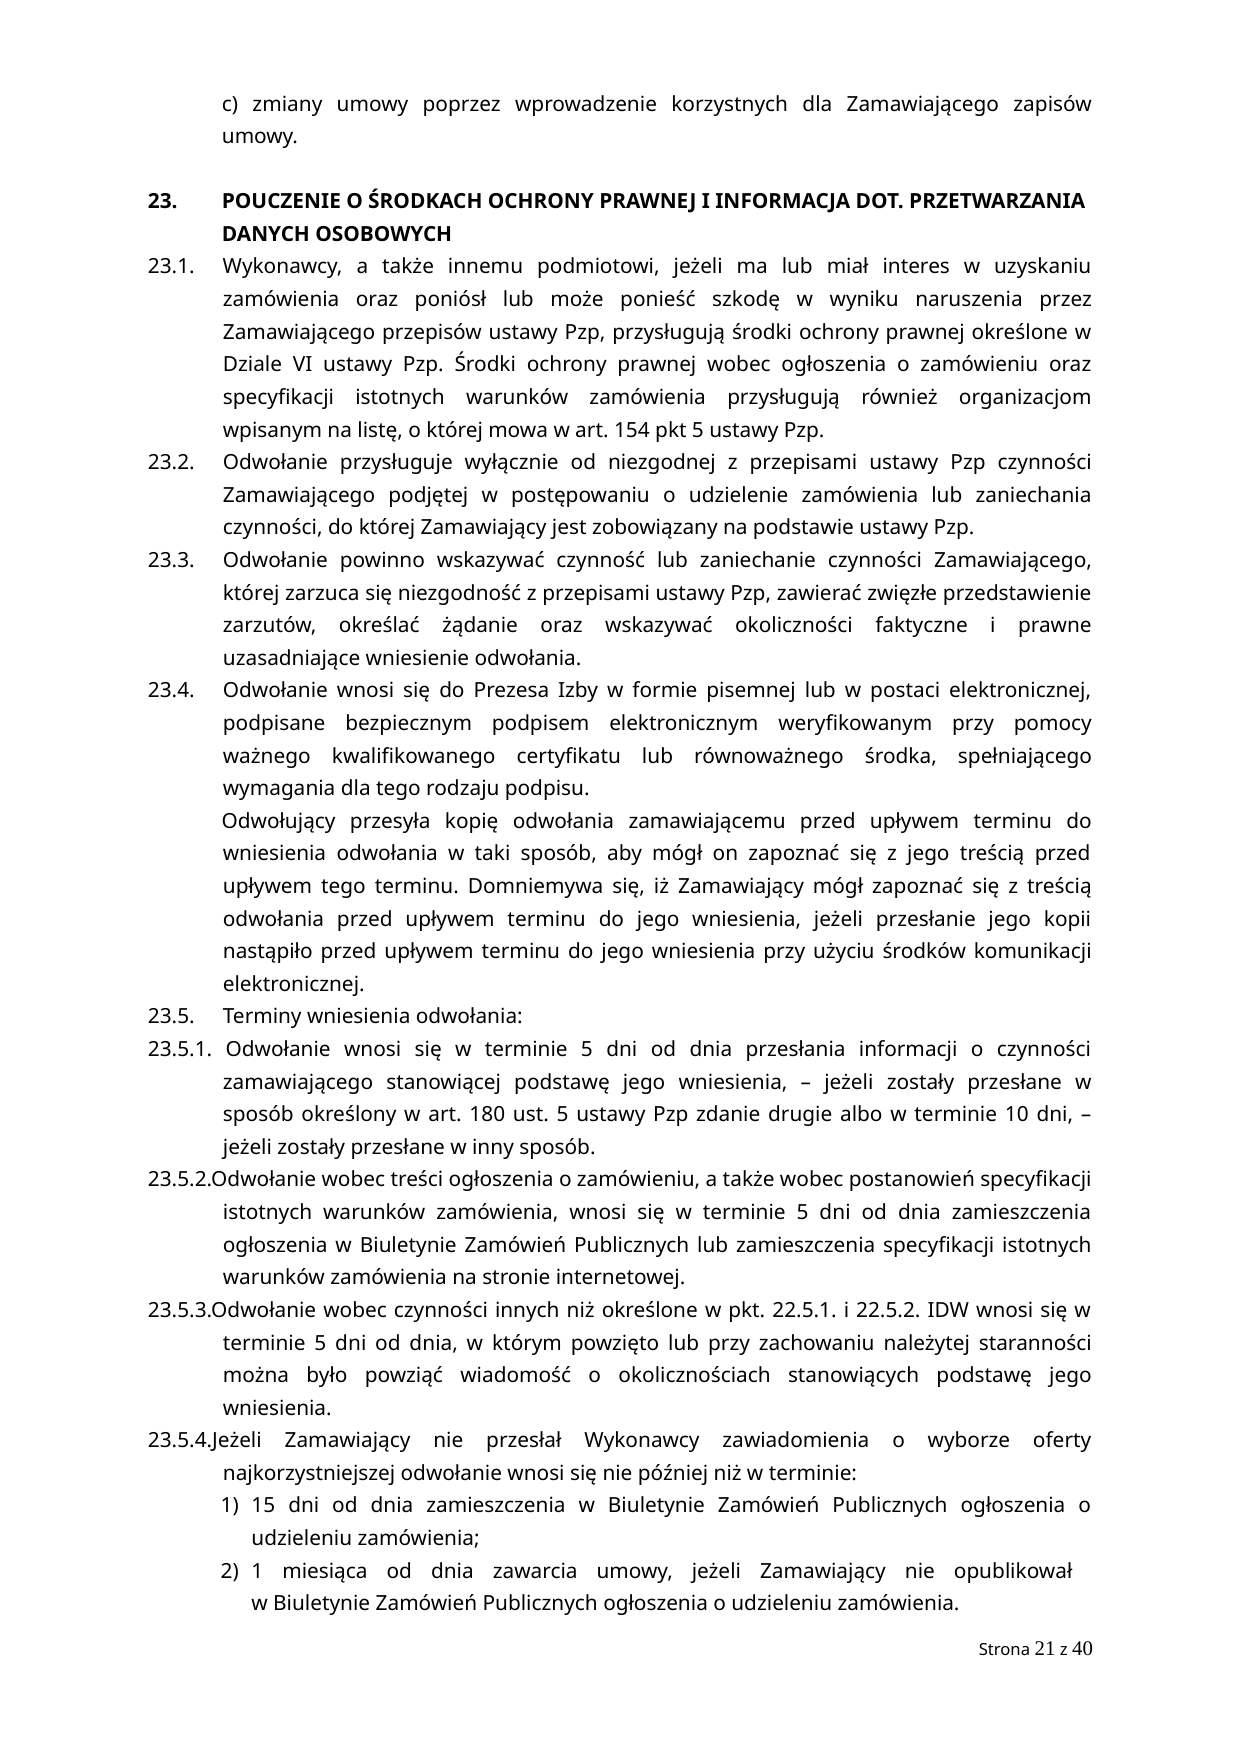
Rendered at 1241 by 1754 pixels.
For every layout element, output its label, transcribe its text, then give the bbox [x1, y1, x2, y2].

text 1) 15 dni od dnia zamieszczenia w Biuletynie Zamówień Publicznych ogłoszenia o udzieleniu zamówienia; [220, 1491, 1092, 1552]
text c) zmiany umowy poprzez wprowadzenie korzystnych dla Zamawiającego zapisów umowy. [222, 89, 1092, 150]
text 23.5.3.Odwołanie wobec czynności innych niż określone w pkt. 22.5.1. i 22.5.2. IDW wnosi się w terminie 5 dni od dnia, w którym powzięto lub przy zachowaniu należytej staranności można było powziąć wiadomość o okolicznościach stanowiących podstawę jego wniesienia. [148, 1295, 1092, 1421]
text 23.5. Terminy wniesienia odwołania: [148, 1002, 1092, 1030]
text 23. POUCZENIE O ŚRODKACH OCHRONY PRAWNEJ I INFORMACJA DOT. PRZETWARZANIA DANYCH OSOBOWYCH [148, 186, 1152, 247]
text 2) 1 miesiąca od dnia zawarcia umowy, jeżeli Zamawiający nie opublikował w Biuletynie Zamówień Publicznych ogłoszenia o udzieleniu zamówienia. [220, 1556, 1092, 1617]
text 23.1. Wykonawcy, a także innemu podmiotowi, jeżeli ma lub miał interes w uzyskaniu zamówienia oraz poniósł lub może ponieść szkodę w wyniku naruszenia przez Zamawiającego przepisów ustawy Pzp, przysługują środki ochrony prawnej określone w Dziale VI ustawy Pzp. Środki ochrony prawnej wobec ogłoszenia o zamówieniu oraz specyfikacji istotnych warunków zamówienia przysługują również organizacjom wpisanym na listę, o której mowa w art. 154 pkt 5 ustawy Pzp. [148, 252, 1092, 443]
text 23.4. Odwołanie wnosi się do Prezesa Izby w formie pisemnej lub w postaci elektronicznej, podpisane bezpiecznym podpisem elektronicznym weryfikowanym przy pomocy ważnego kwalifikowanego certyfikatu lub równoważnego środka, spełniającego wymagania dla tego rodzaju podpisu. [148, 676, 1092, 802]
text 23.5.2.Odwołanie wobec treści ogłoszenia o zamówieniu, a także wobec postanowień specyfikacji istotnych warunków zamówienia, wnosi się w terminie 5 dni od dnia zamieszczenia ogłoszenia w Biuletynie Zamówień Publicznych lub zamieszczenia specyfikacji istotnych warunków zamówienia na stronie internetowej. [148, 1164, 1092, 1291]
text 23.3. Odwołanie powinno wskazywać czynność lub zaniechanie czynności Zamawiającego, której zarzuca się niezgodność z przepisami ustawy Pzp, zawierać zwięzłe przedstawienie zarzutów, określać żądanie oraz wskazywać okoliczności faktyczne i prawne uzasadniające wniesienie odwołania. [148, 545, 1092, 671]
text 23.2. Odwołanie przysługuje wyłącznie od niezgodnej z przepisami ustawy Pzp czynności Zamawiającego podjętej w postępowaniu o udzielenie zamówienia lub zaniechania czynności, do której Zamawiający jest zobowiązany na podstawie ustawy Pzp. [148, 447, 1092, 541]
text Odwołujący przesyła kopię odwołania zamawiającemu przed upływem terminu do wniesienia odwołania w taki sposób, aby mógł on zapoznać się z jego treścią przed upływem tego terminu. Domniemywa się, iż Zamawiający mógł zapoznać się z treścią odwołania przed upływem terminu do jego wniesienia, jeżeli przesłanie jego kopii nastąpiło przed upływem terminu do jego wniesienia przy użyciu środków komunikacji elektronicznej. [221, 806, 1092, 997]
text 23.5.4.Jeżeli Zamawiający nie przesłał Wykonawcy zawiadomienia o wyborze oferty najkorzystniejszej odwołanie wnosi się nie później niż w terminie: [148, 1425, 1092, 1486]
text 23.5.1. Odwołanie wnosi się w terminie 5 dni od dnia przesłania informacji o czynności zamawiającego stanowiącej podstawę jego wniesienia, – jeżeli zostały przesłane w sposób określony w art. 180 ust. 5 ustawy Pzp zdanie drugie albo w terminie 10 dni, – jeżeli zostały przesłane w inny sposób. [148, 1034, 1092, 1160]
